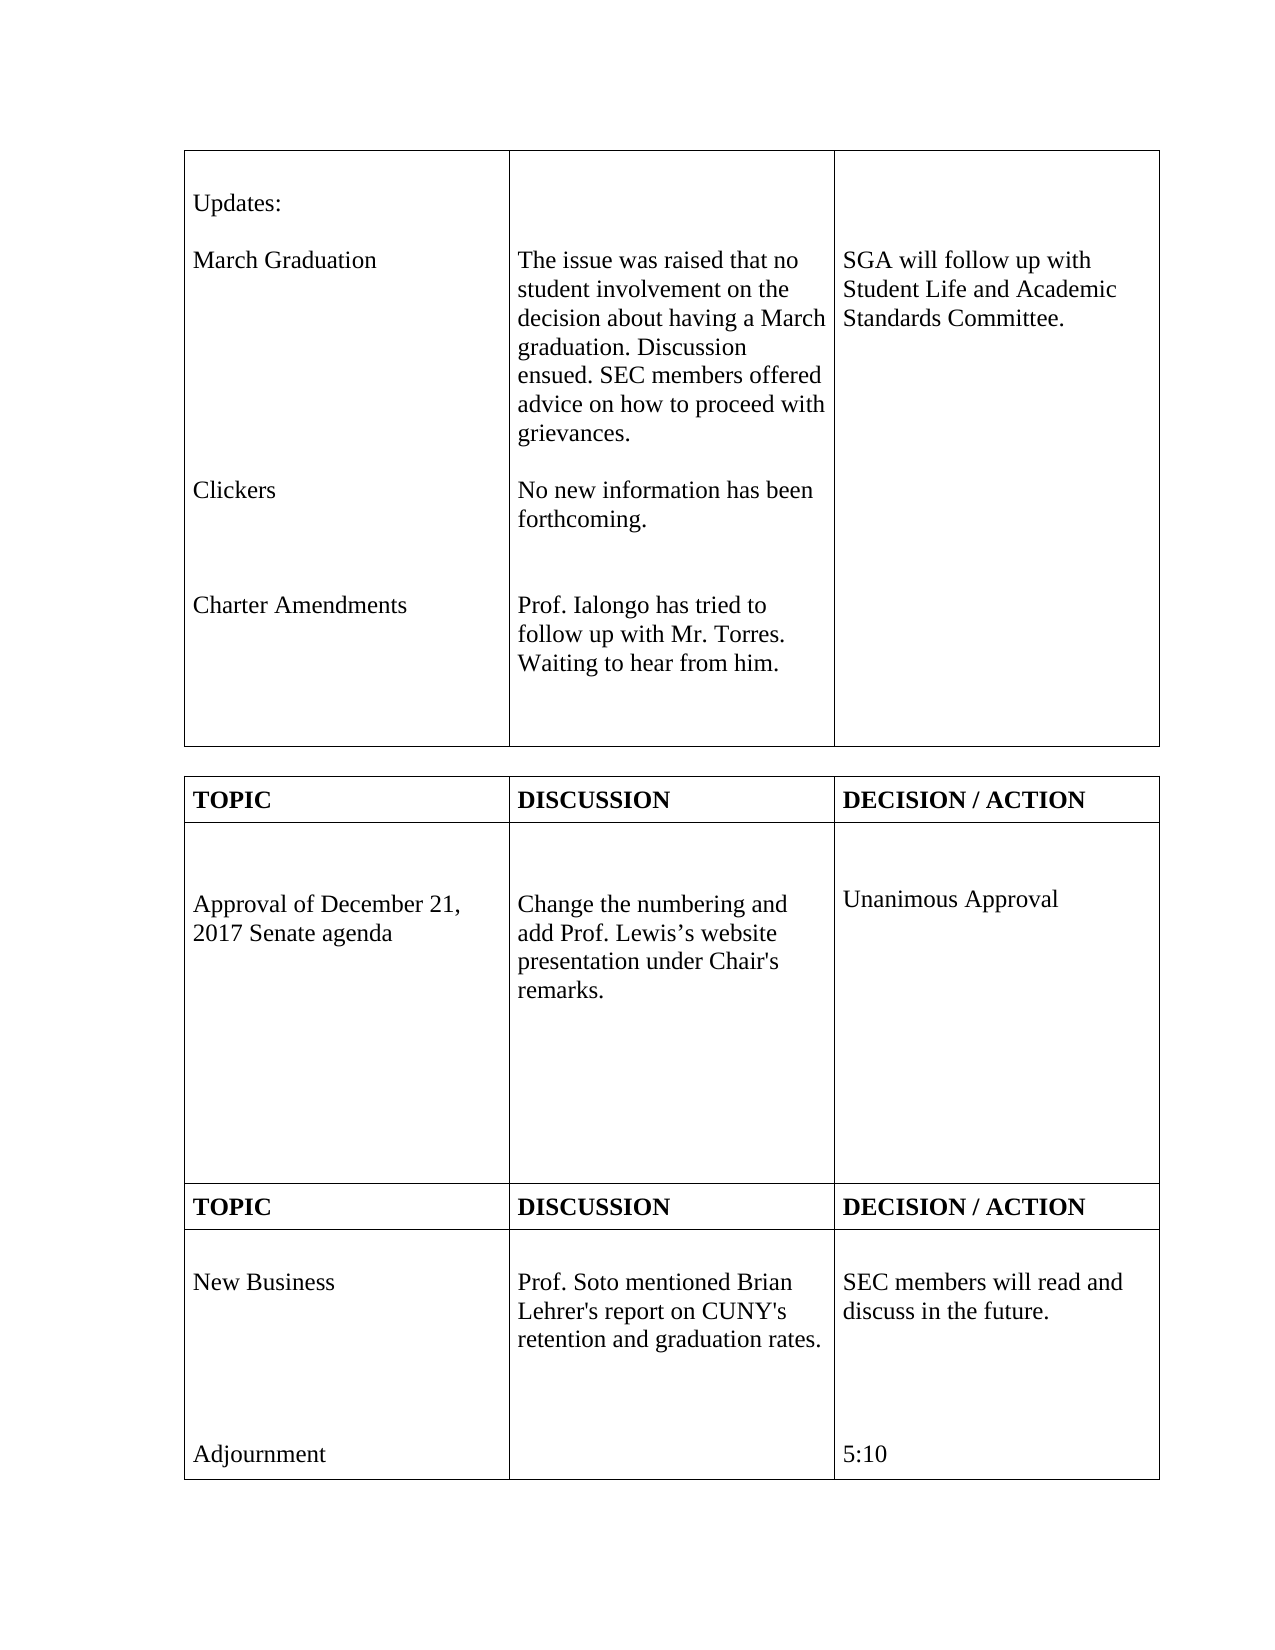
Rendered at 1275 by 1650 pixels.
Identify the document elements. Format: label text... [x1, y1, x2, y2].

table_header TOPIC [185, 777, 509, 822]
table_cell New Business Adjournment [185, 1230, 509, 1479]
table_cell TOPIC [185, 1184, 509, 1229]
table_cell Prof. Soto mentioned Brian Lehrer's report on CUNY's retention and graduation rates. [510, 1230, 834, 1479]
table_cell Change the numbering and add Prof. Lewis’s website presentation under Chair's remarks. [510, 823, 834, 1182]
table_cell The issue was raised that no student involvement on the decision about having a March graduation. Discussion ensued. SEC members offered advice on how to proceed with grievances. No new information has been forthcoming. Prof. Ialongo has tried to follow up with Mr. Torres. Waiting to hear from him. [510, 151, 834, 746]
table_cell Unanimous Approval [835, 823, 1159, 1182]
table_header DECISION / ACTION [835, 777, 1159, 822]
table_cell DISCUSSION [510, 1184, 834, 1229]
table_header DISCUSSION [510, 777, 834, 822]
table_cell SEC members will read and discuss in the future. 5:10 [835, 1230, 1159, 1479]
table_cell Approval of December 21, 2017 Senate agenda [185, 823, 509, 1182]
table_cell Updates: March Graduation Clickers Charter Amendments [185, 151, 509, 746]
table_cell DECISION / ACTION [835, 1184, 1159, 1229]
table_cell SGA will follow up with Student Life and Academic Standards Committee. [835, 151, 1159, 746]
